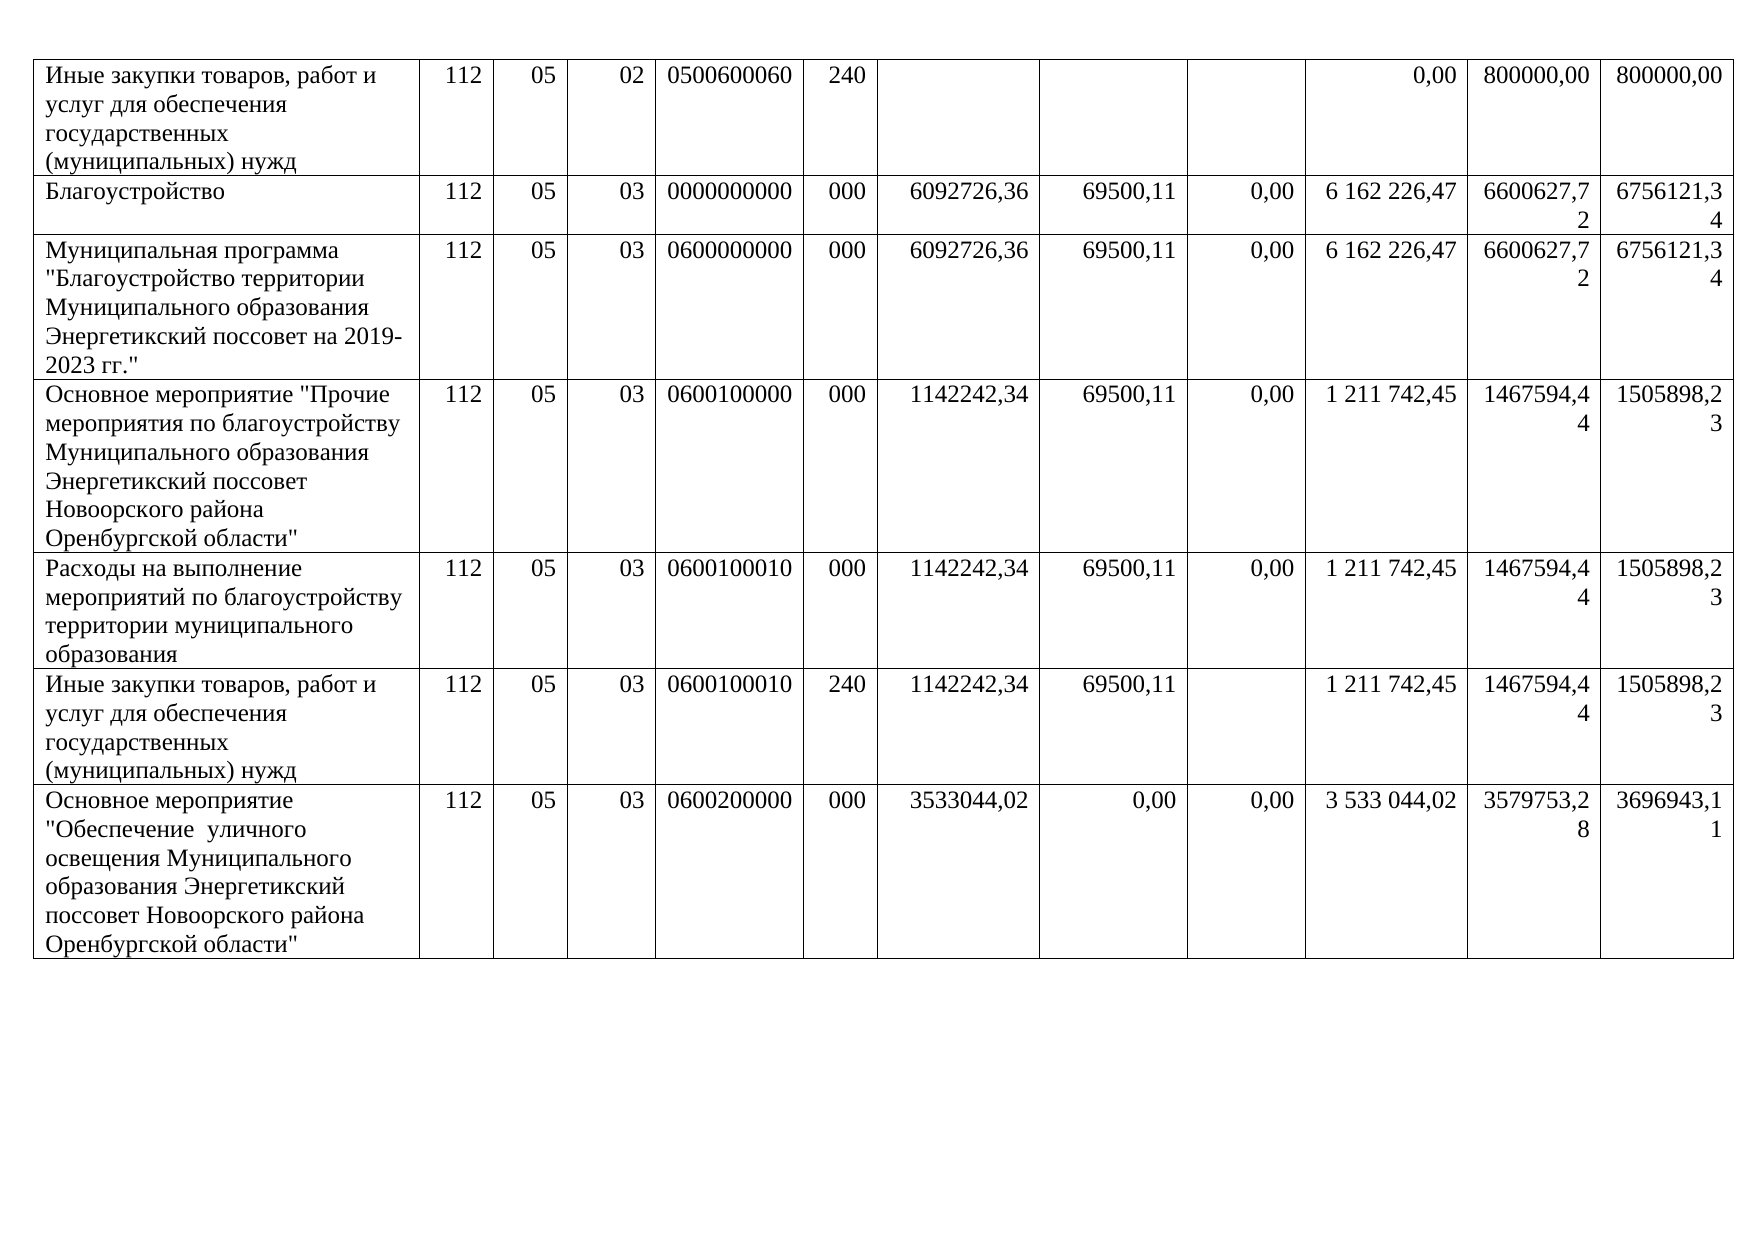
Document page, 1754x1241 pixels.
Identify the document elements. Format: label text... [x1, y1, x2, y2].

table_cell 1467594,44 [1468, 380, 1600, 552]
table_cell 05 [494, 380, 567, 552]
table_cell 000 [804, 235, 877, 378]
table_cell 6 162 226,47 [1306, 176, 1467, 234]
table_cell 0,00 [1040, 785, 1187, 958]
table_cell 0,00 [1188, 553, 1305, 668]
table_cell 1505898,23 [1601, 553, 1733, 668]
table_cell 000 [804, 176, 877, 234]
table_cell 3579753,28 [1468, 785, 1600, 958]
table_cell 3696943,11 [1601, 785, 1733, 958]
table_cell 000 [804, 380, 877, 552]
table_cell 0,00 [1188, 235, 1305, 378]
table_cell [1188, 60, 1305, 175]
table_cell 6 162 226,47 [1306, 235, 1467, 378]
table_cell 0,00 [1188, 785, 1305, 958]
table_cell 03 [568, 235, 655, 378]
table_cell 0,00 [1306, 60, 1467, 175]
table_cell 6756121,34 [1601, 176, 1733, 234]
table_cell 05 [494, 553, 567, 668]
table_cell 0600100000 [656, 380, 803, 552]
table_cell 69500,11 [1040, 235, 1187, 378]
table_cell 05 [494, 176, 567, 234]
table_cell 3533044,02 [878, 785, 1039, 958]
table_cell 112 [420, 60, 493, 175]
table_cell 03 [568, 176, 655, 234]
table_cell 69500,11 [1040, 669, 1187, 784]
table_cell 240 [804, 669, 877, 784]
table_cell 1505898,23 [1601, 380, 1733, 552]
table_cell 6600627,72 [1468, 176, 1600, 234]
table_cell 1 211 742,45 [1306, 669, 1467, 784]
table_cell 02 [568, 60, 655, 175]
table_cell 1467594,44 [1468, 553, 1600, 668]
table_cell [878, 60, 1039, 175]
table_cell 000 [804, 785, 877, 958]
table_cell 0000000000 [656, 176, 803, 234]
table_cell 1467594,44 [1468, 669, 1600, 784]
table_cell 0500600060 [656, 60, 803, 175]
table_cell 69500,11 [1040, 553, 1187, 668]
table_cell 0,00 [1188, 176, 1305, 234]
table_cell 1 211 742,45 [1306, 553, 1467, 668]
table_cell 03 [568, 785, 655, 958]
table_cell Расходы на выполнение мероприятий по благоустройству территории муниципального образования [34, 553, 419, 668]
table_cell 03 [568, 380, 655, 552]
table_cell 05 [494, 60, 567, 175]
table_cell 240 [804, 60, 877, 175]
table_cell 0600100010 [656, 553, 803, 668]
table_cell 03 [568, 669, 655, 784]
table_cell 05 [494, 235, 567, 378]
table_cell 1142242,34 [878, 669, 1039, 784]
table_cell 03 [568, 553, 655, 668]
table_cell Основное мероприятие "Прочие мероприятия по благоустройству Муниципального образования Энергетикский поссовет Новоорского района Оренбургской области" [34, 380, 419, 552]
table_cell 05 [494, 669, 567, 784]
table_cell 112 [420, 380, 493, 552]
table_cell [1188, 669, 1305, 784]
table_cell 800000,00 [1468, 60, 1600, 175]
table_cell Благоустройство [34, 176, 419, 234]
table_cell 112 [420, 669, 493, 784]
table_cell 0600100010 [656, 669, 803, 784]
table_cell 6756121,34 [1601, 235, 1733, 378]
table_cell 112 [420, 235, 493, 378]
table_cell 112 [420, 553, 493, 668]
table_cell 800000,00 [1601, 60, 1733, 175]
table_cell 6600627,72 [1468, 235, 1600, 378]
table_cell 0600000000 [656, 235, 803, 378]
table_cell 6092726,36 [878, 235, 1039, 378]
table_cell Основное мероприятие "Обеспечение уличного освещения Муниципального образования Энергетикский поссовет Новоорского района Оренбургской области" [34, 785, 419, 958]
table_cell 05 [494, 785, 567, 958]
table_cell 000 [804, 553, 877, 668]
table_cell Иные закупки товаров, работ и услуг для обеспечения государственных (муниципальных) нужд [34, 60, 419, 175]
table_cell 3 533 044,02 [1306, 785, 1467, 958]
table_cell 69500,11 [1040, 380, 1187, 552]
table_cell 112 [420, 176, 493, 234]
table_cell Иные закупки товаров, работ и услуг для обеспечения государственных (муниципальных) нужд [34, 669, 419, 784]
table_cell 112 [420, 785, 493, 958]
table_cell Муниципальная программа "Благоустройство территории Муниципального образования Энергетикский поссовет на 2019-2023 гг." [34, 235, 419, 378]
table_cell 6092726,36 [878, 176, 1039, 234]
table_cell 1142242,34 [878, 380, 1039, 552]
table_cell 69500,11 [1040, 176, 1187, 234]
table_cell [1040, 60, 1187, 175]
table_cell 0,00 [1188, 380, 1305, 552]
table_cell 1 211 742,45 [1306, 380, 1467, 552]
table_cell 1505898,23 [1601, 669, 1733, 784]
table_cell 1142242,34 [878, 553, 1039, 668]
table_cell 0600200000 [656, 785, 803, 958]
